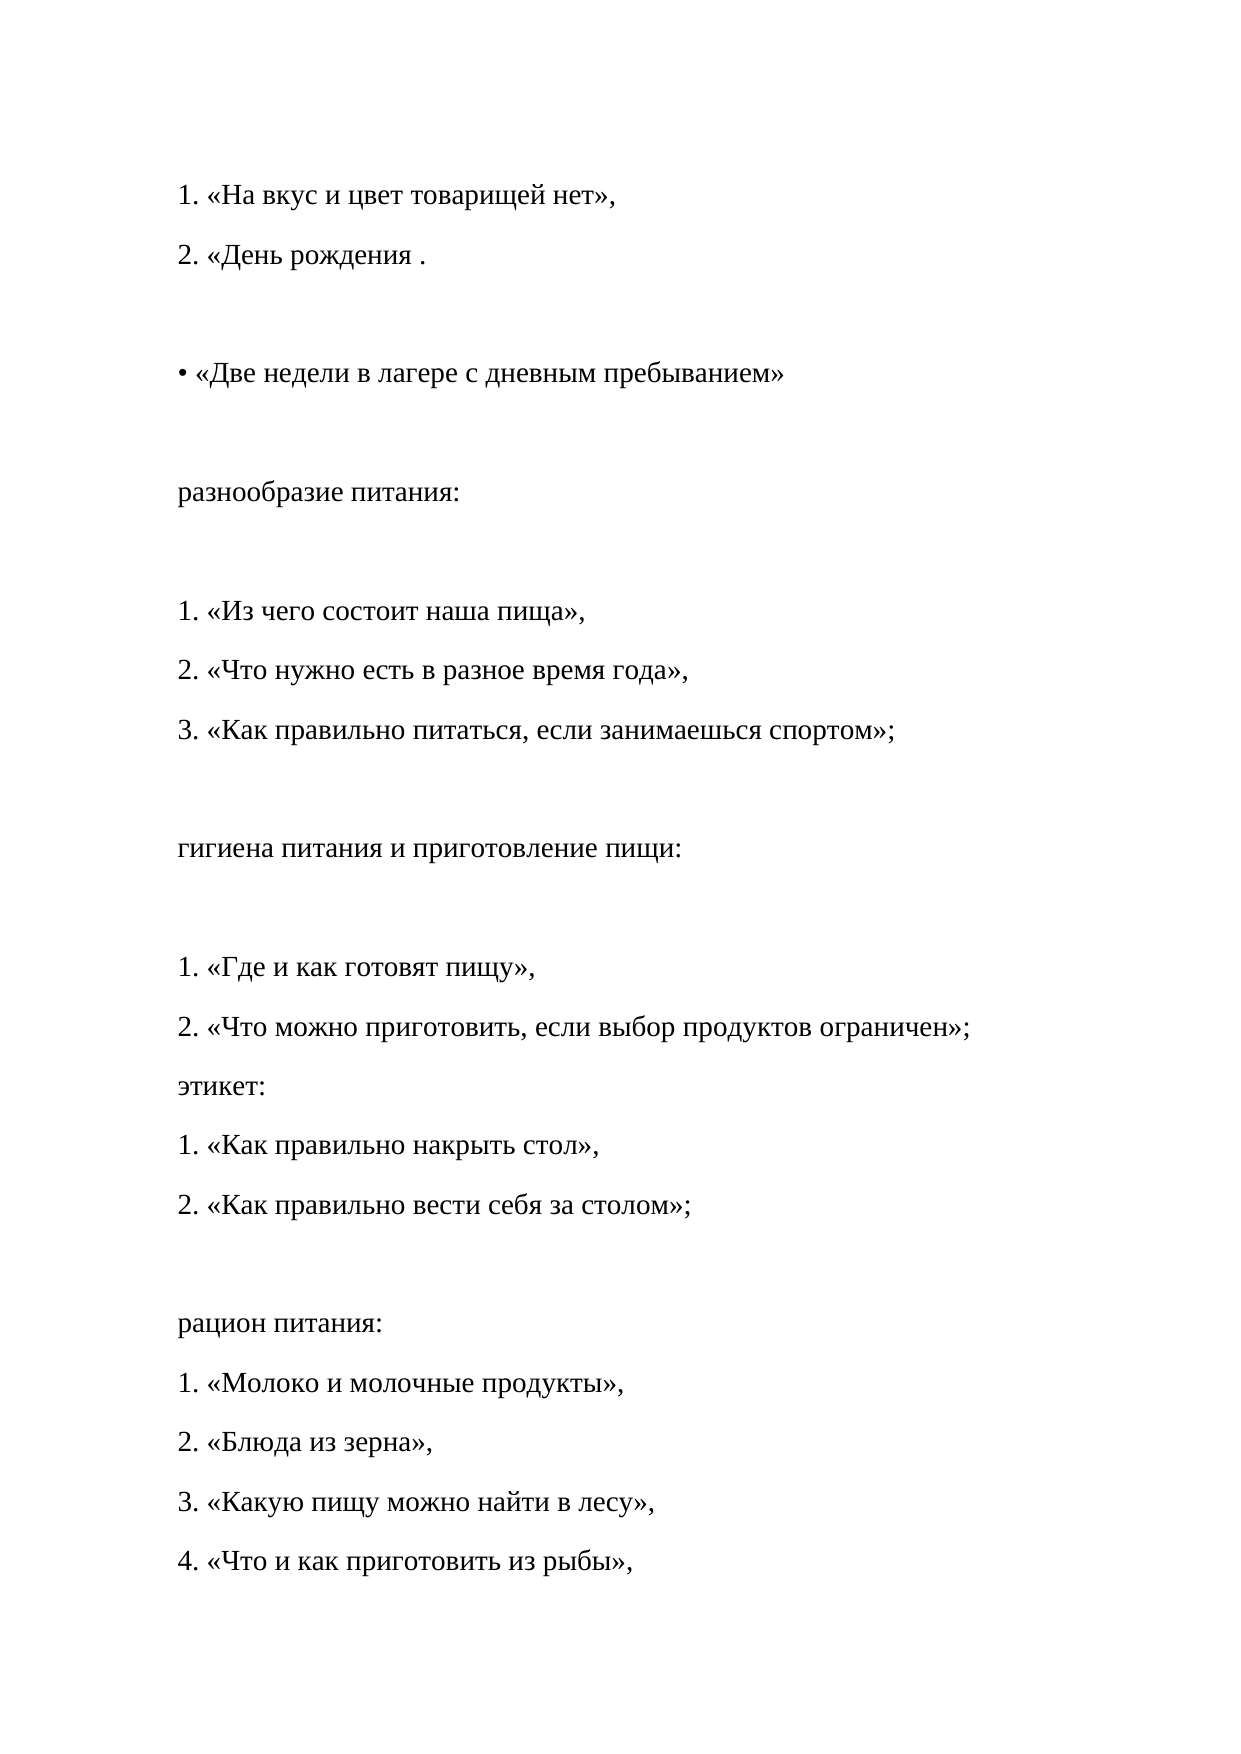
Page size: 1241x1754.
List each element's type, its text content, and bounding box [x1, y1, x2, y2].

text 1. «Где и как готовят пищу», [177, 949, 1152, 983]
text рацион питания: [177, 1306, 1152, 1339]
text 2. «Что можно приготовить, если выбор продуктов ограничен»; [177, 1009, 1152, 1042]
text 1. «На вкус и цвет товарищей нет», [177, 177, 1152, 211]
text разнообразие питания: [177, 474, 1152, 508]
text 1. «Из чего состоит наша пища», [177, 593, 1152, 627]
text 1. «Молоко и молочные продукты», [177, 1365, 1152, 1398]
text 2. «День рождения . [177, 237, 1152, 270]
text • «Две недели в лагере с дневным пребыванием» [177, 356, 1152, 389]
text гигиена питания и приготовление пищи: [177, 831, 1152, 864]
text 1. «Как правильно накрыть стол», [177, 1127, 1152, 1161]
text 2. «Как правильно вести себя за столом»; [177, 1187, 1152, 1220]
text 3. «Как правильно питаться, если занимаешься спортом»; [177, 712, 1152, 745]
text этикет: [177, 1068, 1152, 1102]
text 4. «Что и как приготовить из рыбы», [177, 1543, 1152, 1577]
text 2. «Что нужно есть в разное время года», [177, 652, 1152, 686]
text 2. «Блюда из зерна», [177, 1424, 1152, 1458]
text 3. «Какую пищу можно найти в лесу», [177, 1484, 1152, 1517]
